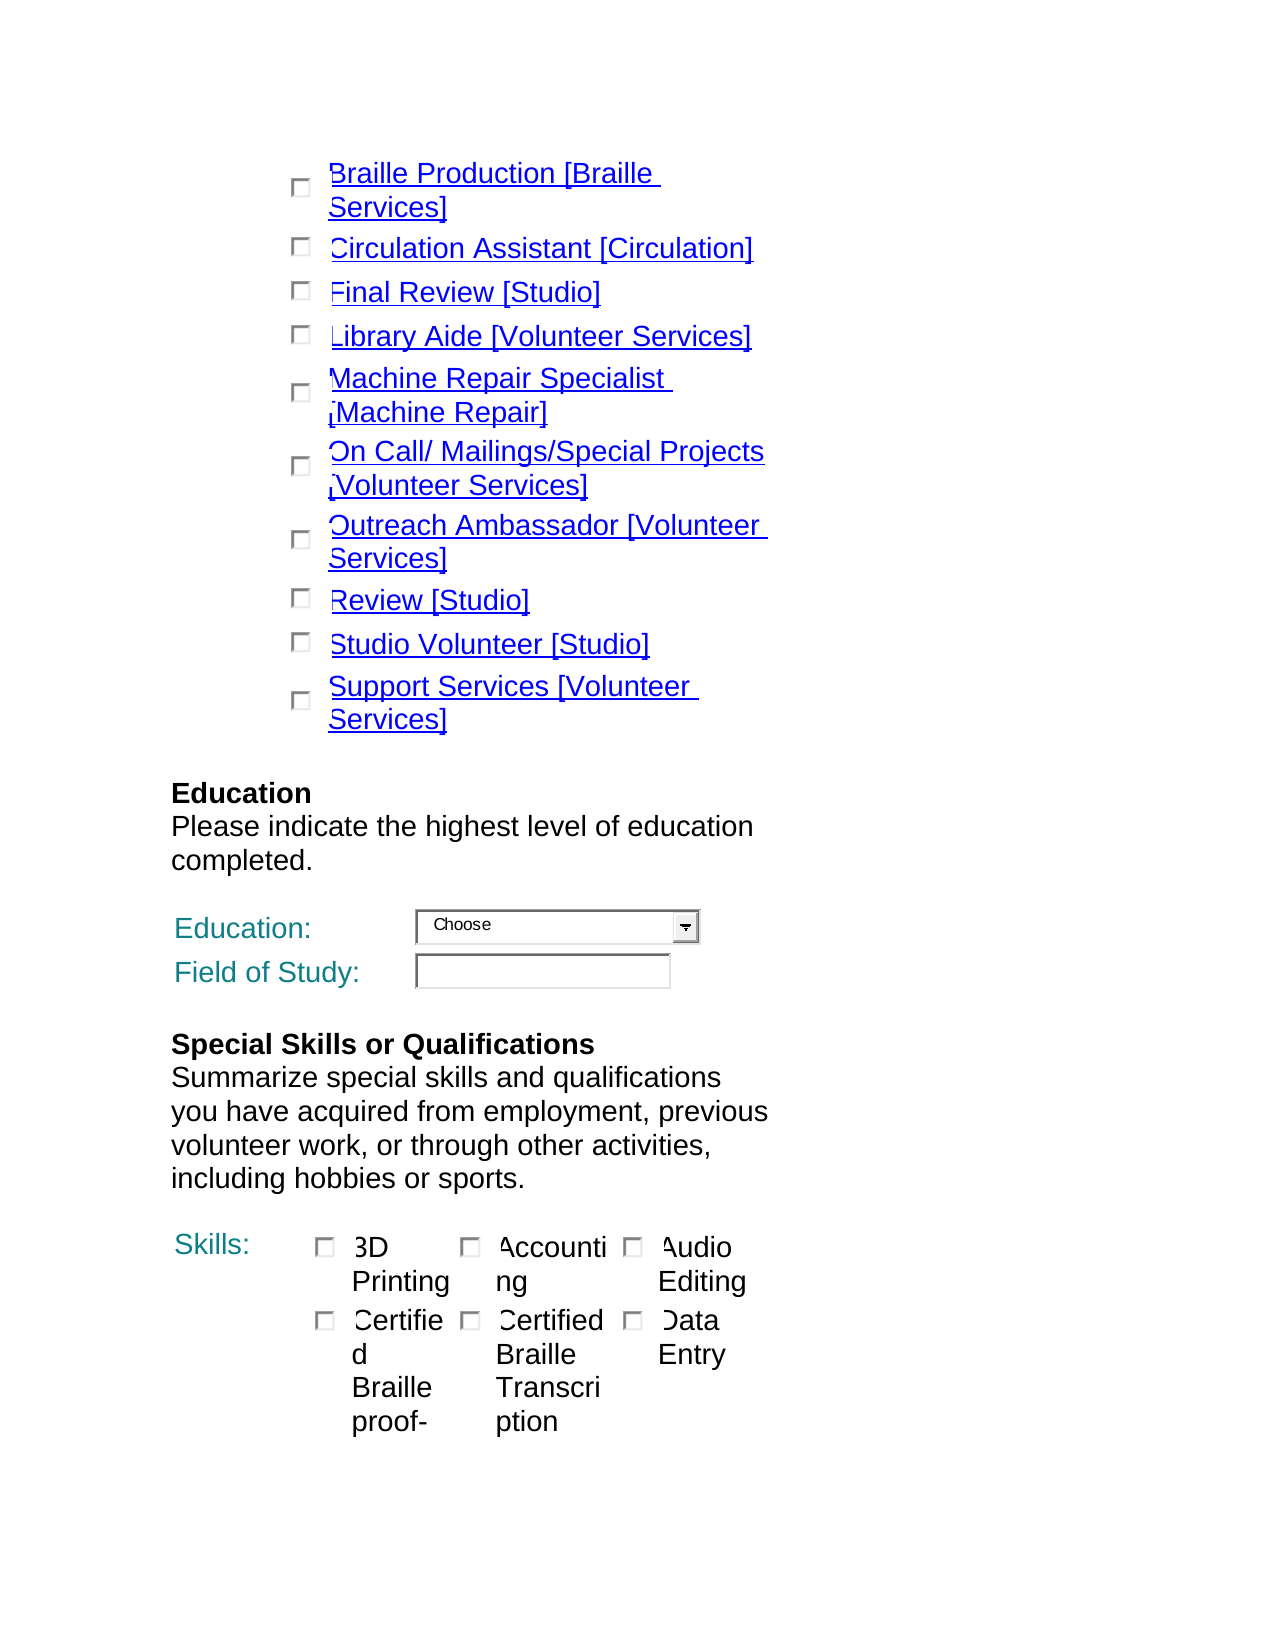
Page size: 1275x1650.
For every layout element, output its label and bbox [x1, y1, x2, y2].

table_cell [171, 150, 777, 1469]
